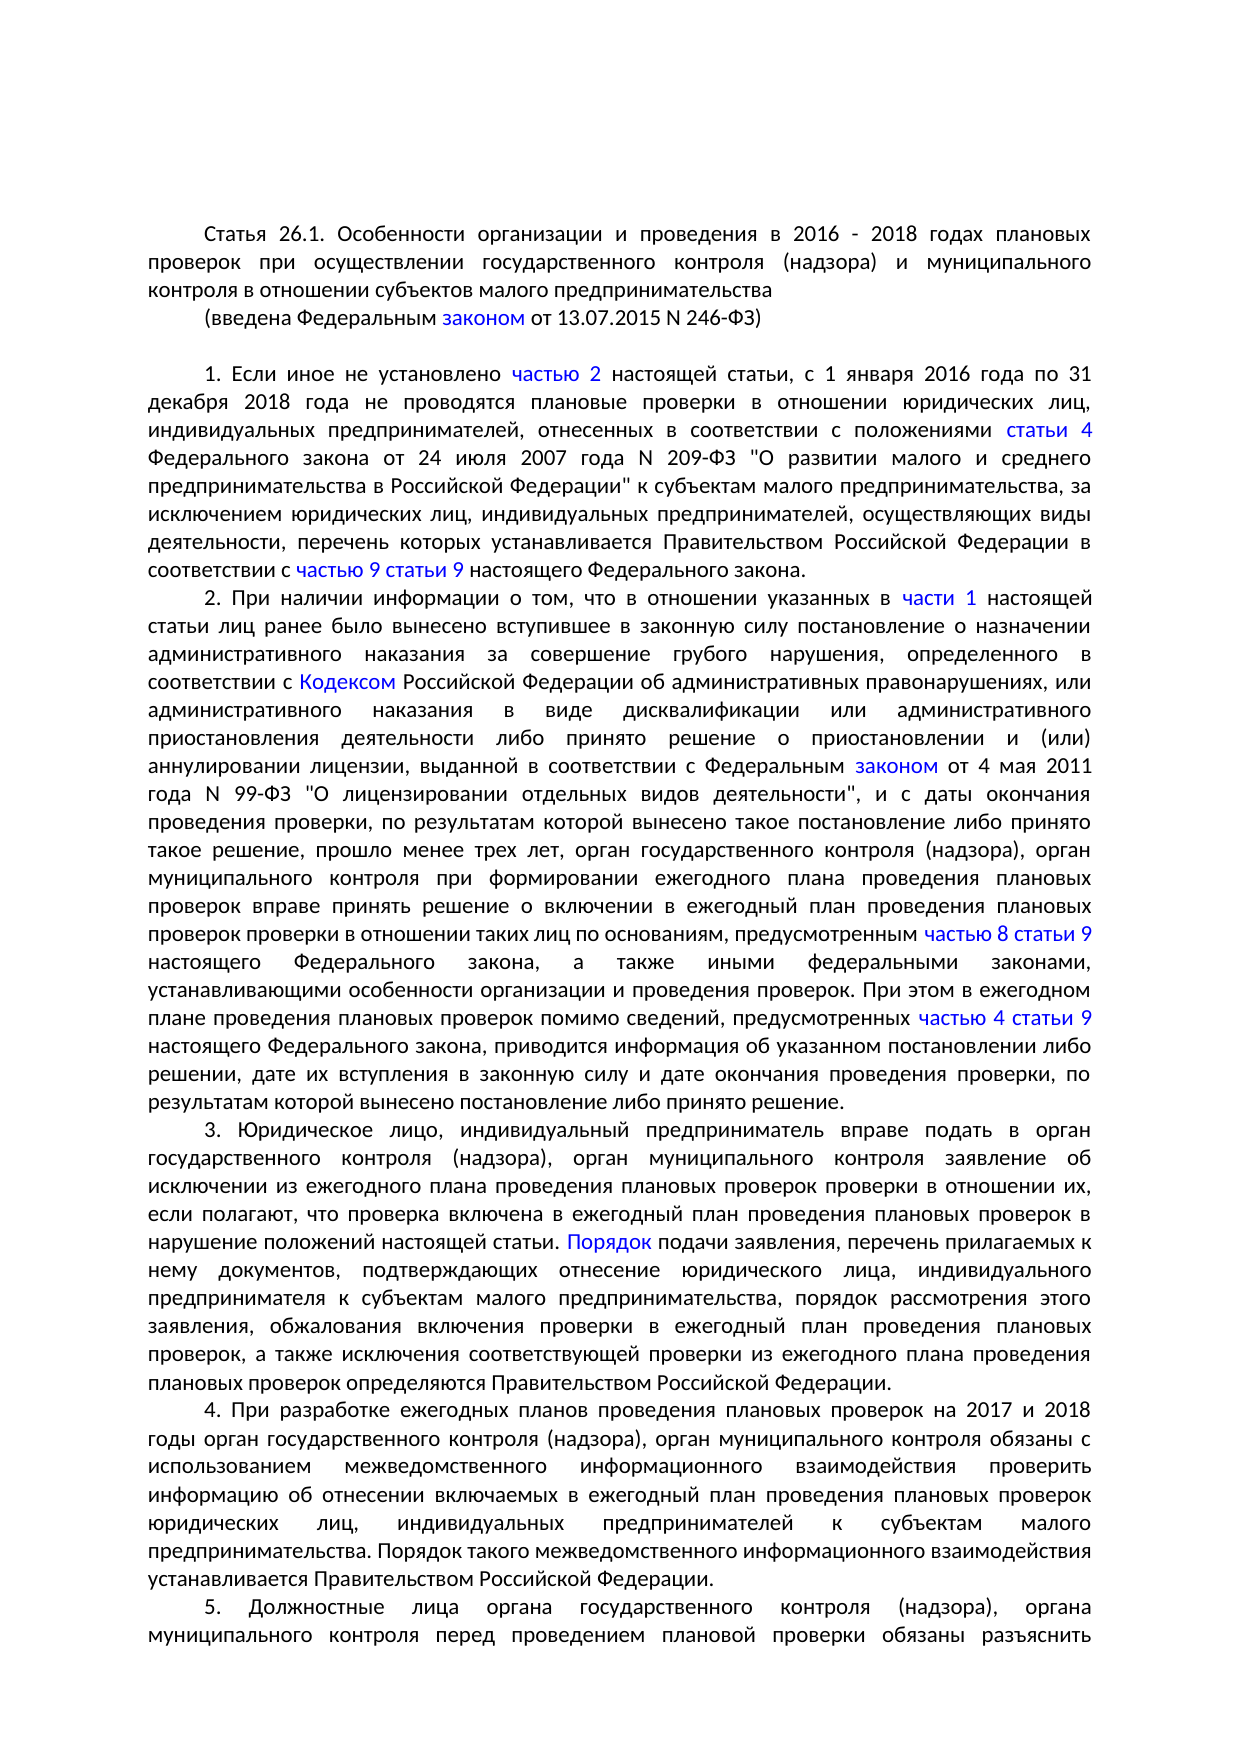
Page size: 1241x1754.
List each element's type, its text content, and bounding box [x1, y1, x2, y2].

text 4. При разработке ежегодных планов проведения плановых проверок на 2017 и 2018 годы орган государственного контроля (надзора), орган муниципального контроля обязаны с использованием межведомственного информационного взаимодействия проверить информацию об отнесении включаемых в ежегодный план проведения плановых проверок юридических лиц, индивидуальных предпринимателей к субъектам малого предпринимательства. Порядок такого межведомственного информационного взаимодействия устанавливается Правительством Российской Федерации. [148, 1396, 1092, 1592]
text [148, 1592, 1092, 1648]
text 2. При наличии информации о том, что в отношении указанных в части 1 настоящей статьи лиц ранее было вынесено вступившее в законную силу постановление о назначении административного наказания за совершение грубого нарушения, определенного в соответствии с Кодексом Российской Федерации об административных правонарушениях, или административного наказания в виде дисквалификации или административного приостановления деятельности либо принято решение о приостановлении и (или) аннулировании лицензии, выданной в соответствии с Федеральным законом от 4 мая 2011 года N 99-ФЗ "О лицензировании отдельных видов деятельности", и с даты окончания проведения проверки, по результатам которой вынесено такое постановление либо принято такое решение, прошло менее трех лет, орган государственного контроля (надзора), орган муниципального контроля при формировании ежегодного плана проведения плановых проверок вправе принять решение о включении в ежегодный план проведения плановых проверок проверки в отношении таких лиц по основаниям, предусмотренным частью 8 статьи 9 настоящего Федерального закона, а также иными федеральными законами, устанавливающими особенности организации и проведения проверок. При этом в ежегодном плане проведения плановых проверок помимо сведений, предусмотренных частью 4 статьи 9 настоящего Федерального закона, приводится информация об указанном постановлении либо решении, дате их вступления в законную силу и дате окончания проведения проверки, по результатам которой вынесено постановление либо принято решение. [148, 583, 1092, 1115]
text Статья 26.1. Особенности организации и проведения в 2016 - 2018 годах плановых проверок при осуществлении государственного контроля (надзора) и муниципального контроля в отношении субъектов малого предпринимательства [148, 219, 1092, 303]
text 3. Юридическое лицо, индивидуальный предприниматель вправе подать в орган государственного контроля (надзора), орган муниципального контроля заявление об исключении из ежегодного плана проведения плановых проверок проверки в отношении их, если полагают, что проверка включена в ежегодный план проведения плановых проверок в нарушение положений настоящей статьи. Порядок подачи заявления, перечень прилагаемых к нему документов, подтверждающих отнесение юридического лица, индивидуального предпринимателя к субъектам малого предпринимательства, порядок рассмотрения этого заявления, обжалования включения проверки в ежегодный план проведения плановых проверок, а также исключения соответствующей проверки из ежегодного плана проведения плановых проверок определяются Правительством Российской Федерации. [148, 1115, 1092, 1396]
text 1. Если иное не установлено частью 2 настоящей статьи, с 1 января 2016 года по 31 декабря 2018 года не проводятся плановые проверки в отношении юридических лиц, индивидуальных предпринимателей, отнесенных в соответствии с положениями статьи 4 Федерального закона от 24 июля 2007 года N 209-ФЗ "О развитии малого и среднего предпринимательства в Российской Федерации" к субъектам малого предпринимательства, за исключением юридических лиц, индивидуальных предпринимателей, осуществляющих виды деятельности, перечень которых устанавливается Правительством Российской Федерации в соответствии с частью 9 статьи 9 настоящего Федерального закона. [148, 359, 1092, 583]
text (введена Федеральным законом от 13.07.2015 N 246-ФЗ) [148, 303, 1092, 331]
